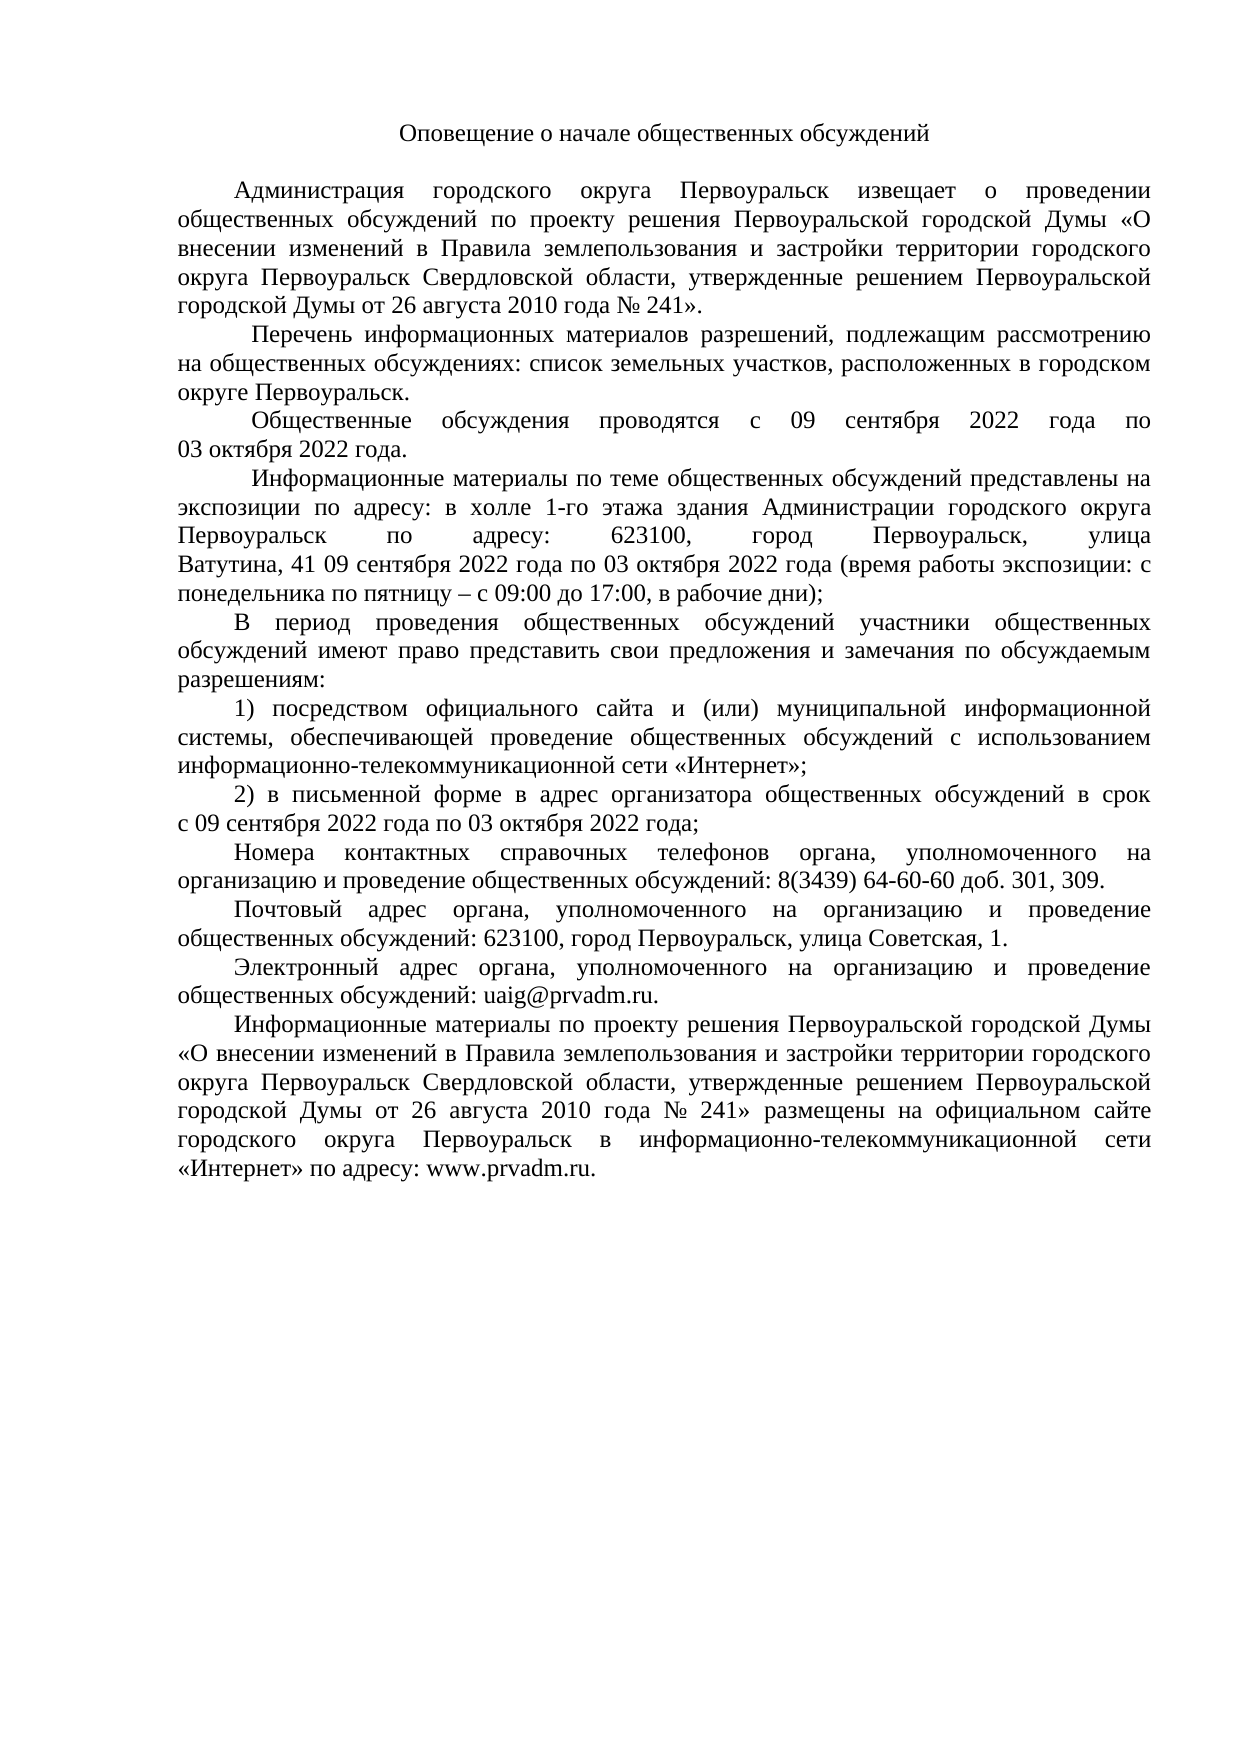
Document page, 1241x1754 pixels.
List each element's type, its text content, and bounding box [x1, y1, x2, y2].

text Администрация городского округа Первоуральск извещает о проведении общественных обсуждений по проекту решения Первоуральской городской Думы «О внесении изменений в Правила землепользования и застройки территории городского округа Первоуральск Свердловской области, утвержденные решением Первоуральской городской Думы от 26 августа 2010 года № 241». [177, 176, 1152, 319]
text Оповещение о начале общественных обсуждений [177, 118, 1152, 147]
text Электронный адрес органа, уполномоченного на организацию и проведение общественных обсуждений: uaig@prvadm.ru. [177, 952, 1152, 1009]
text 1) посредством официального сайта и (или) муниципальной информационной системы, обеспечивающей проведение общественных обсуждений с использованием информационно-телекоммуникационной сети «Интернет»; [177, 693, 1152, 779]
text Информационные материалы по теме общественных обсуждений представлены на экспозиции по адресу: в холле 1-го этажа здания Администрации городского округа Первоуральск по адресу: 623100, город Первоуральск, улица Ватутина, 41 09 сентября 2022 года по 03 октября 2022 года (время работы экспозиции: с понедельника по пятницу – с 09:00 до 17:00, в рабочие дни); [177, 463, 1152, 607]
text Общественные обсуждения проводятся с 09 сентября 2022 года по 03 октября 2022 года. [177, 406, 1152, 463]
text В период проведения общественных обсуждений участники общественных обсуждений имеют право представить свои предложения и замечания по обсуждаемым разрешениям: [177, 607, 1152, 693]
text Почтовый адрес органа, уполномоченного на организацию и проведение общественных обсуждений: 623100, город Первоуральск, улица Советская, 1. [177, 894, 1152, 952]
text Номера контактных справочных телефонов органа, уполномоченного на организацию и проведение общественных обсуждений: 8(3439) 64-60-60 доб. 301, 309. [177, 837, 1152, 894]
text Информационные материалы по проекту решения Первоуральской городской Думы «О внесении изменений в Правила землепользования и застройки территории городского округа Первоуральск Свердловской области, утвержденные решением Первоуральской городской Думы от 26 августа 2010 года № 241» размещены на официальном сайте городского округа Первоуральск в информационно-телекоммуникационной сети «Интернет» по адресу: www.prvadm.ru. [177, 1009, 1152, 1182]
text Перечень информационных материалов разрешений, подлежащим рассмотрению на общественных обсуждениях: список земельных участков, расположенных в городском округе Первоуральск. [177, 319, 1152, 406]
text 2) в письменной форме в адрес организатора общественных обсуждений в срок с 09 сентября 2022 года по 03 октября 2022 года; [177, 779, 1152, 837]
